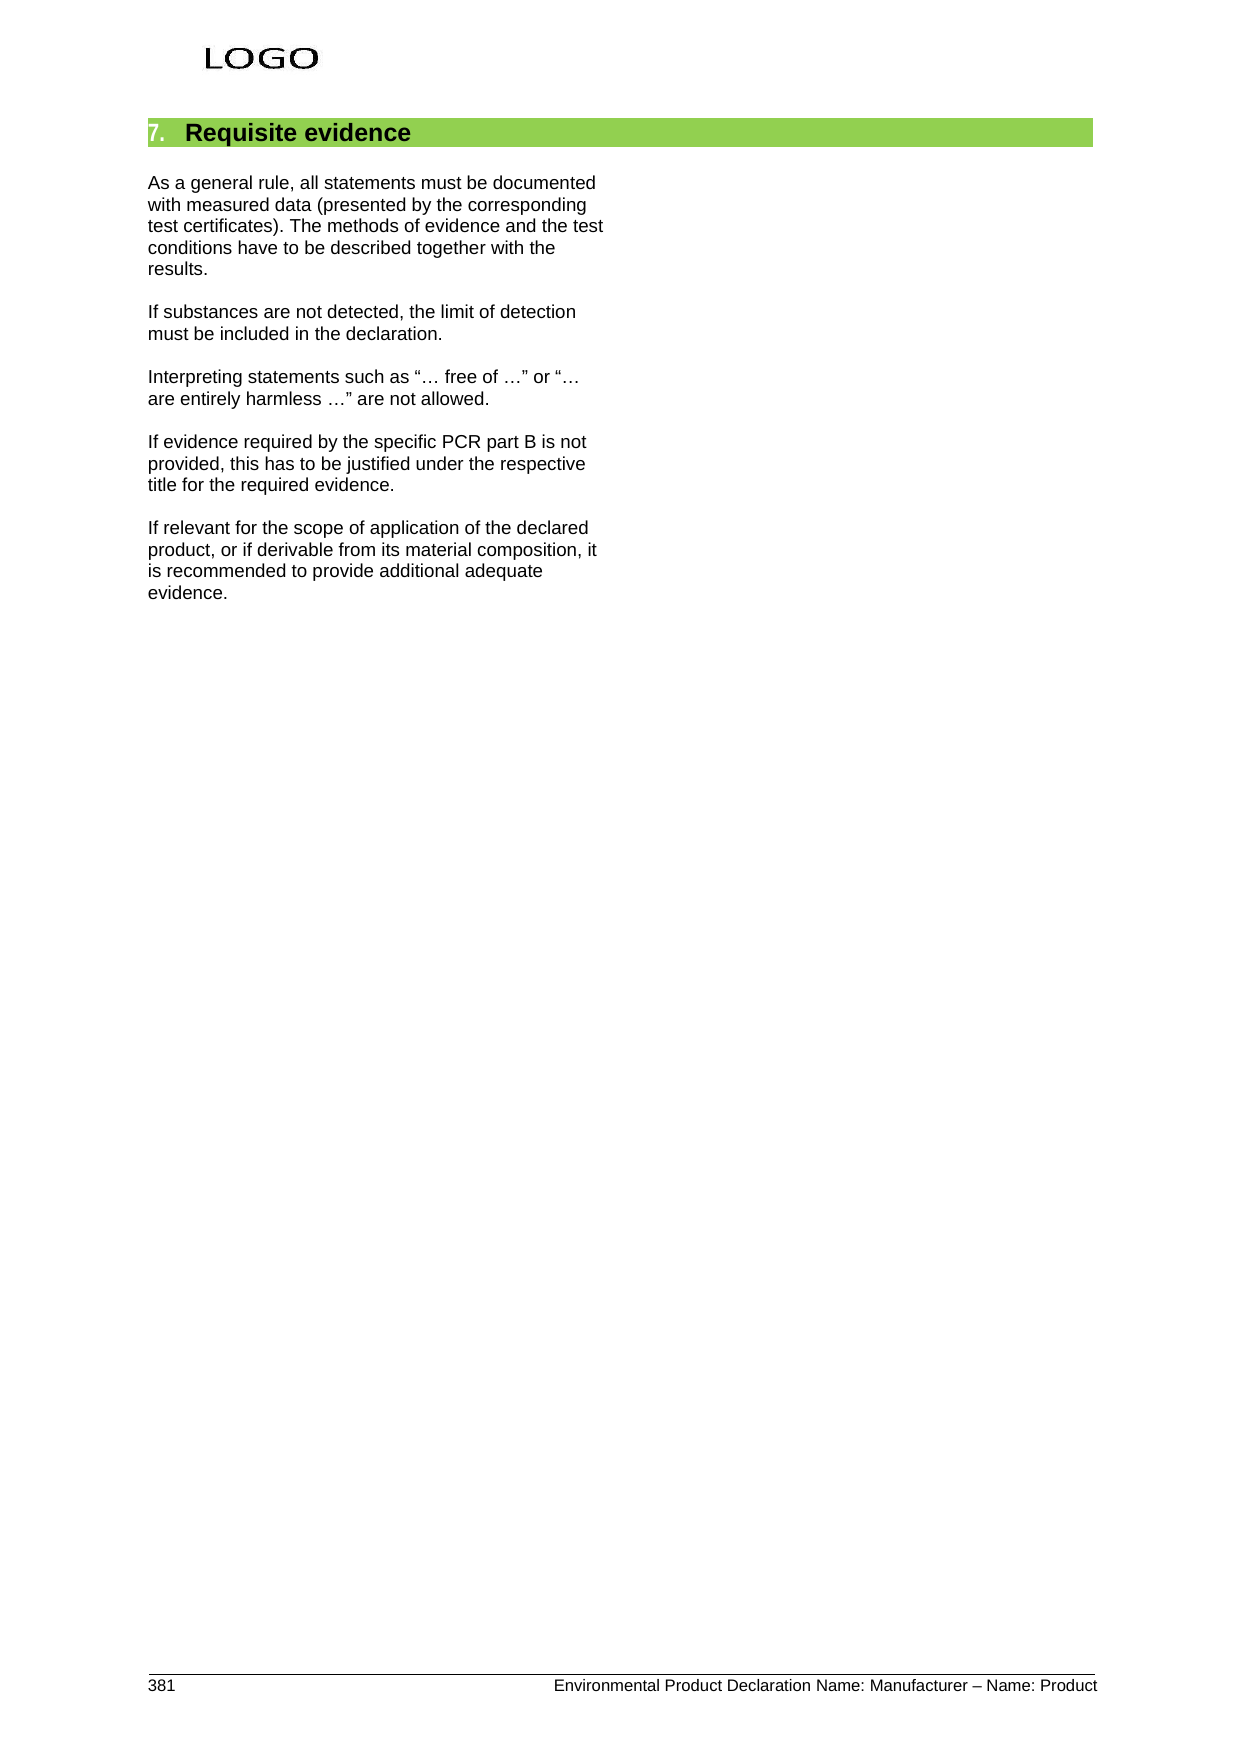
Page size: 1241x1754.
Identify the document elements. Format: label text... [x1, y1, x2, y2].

text If evidence required by the specific PCR part B is not provided, this has to be justified under the respective title for the required evidence. [148, 431, 605, 495]
text If substances are not detected, the limit of detection must be included in the declaration. [148, 301, 605, 344]
subtitle Requisite evidence [148, 118, 1093, 147]
text As a general rule, all statements must be documented with measured data (presented by the corresponding test certificates). The methods of evidence and the test conditions have to be described together with the results. [148, 172, 605, 280]
picture [148, 15, 624, 104]
list If relevant for the scope of application of the declared product, or if derivable from its material composition, it is recommended to provide additional adequate evidence. [148, 517, 605, 603]
text Interpreting statements such as “… free of …” or “… are entirely harmless …” are not allowed. [148, 366, 605, 409]
